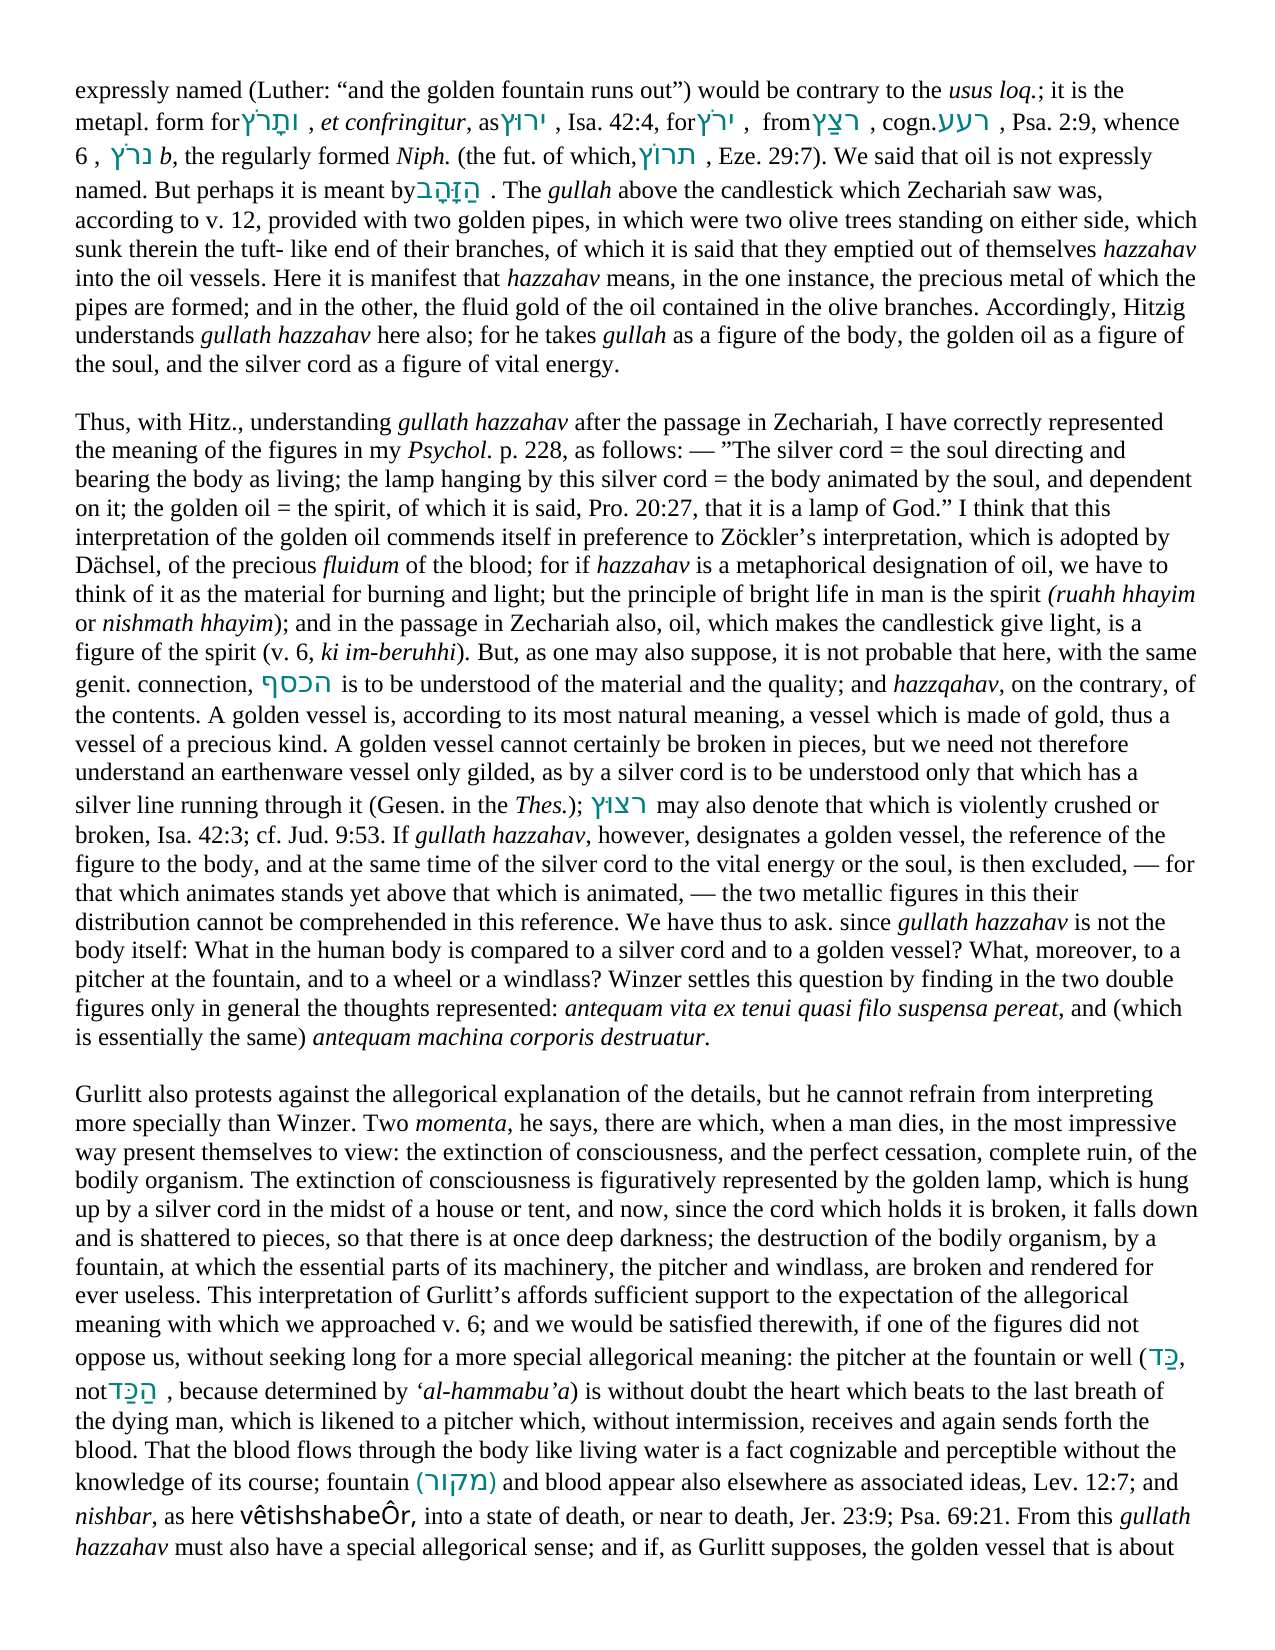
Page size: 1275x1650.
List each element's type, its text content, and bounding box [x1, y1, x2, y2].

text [75, 1079, 1200, 1561]
text Thus, with Hitz., understanding gullath hazzahav after the passage in Zechariah, I have correctly represented the meaning of the figures in my Psychol. p. 228, as follows: — ”The silver cord = the soul directing and bearing the body as living; the lamp hanging by this silver cord = the body animated by the soul, and dependent on it; the golden oil = the spirit, of which it is said, Pro. 20:27, that it is a lamp of God.” I think that this interpretation of the golden oil commends itself in preference to Zöckler’s interpretation, which is adopted by Dächsel, of the precious fluidum of the blood; for if hazzahav is a metaphorical designation of oil, we have to think of it as the material for burning and light; but the principle of bright life in man is the spirit (ruahh hhayim or nishmath hhayim); and in the passage in Zechariah also, oil, which makes the candlestick give light, is a figure of the spirit (v. 6, ki im-beruhhi). But, as one may also suppose, it is not probable that here, with the same genit. connection, הכסף is to be understood of the material and the quality; and hazzqahav, on the contrary, of the contents. A golden vessel is, according to its most natural meaning, a vessel which is made of gold, thus a vessel of a precious kind. A golden vessel cannot certainly be broken in pieces, but we need not therefore understand an earthenware vessel only gilded, as by a silver cord is to be understood only that which has a silver line running through it (Gesen. in the Thes.); רצוּץ may also denote that which is violently crushed or broken, Isa. 42:3; cf. Jud. 9:53. If gullath hazzahav, however, designates a golden vessel, the reference of the figure to the body, and at the same time of the silver cord to the vital energy or the soul, is then excluded, — for that which animates stands yet above that which is animated, — the two metallic figures in this their distribution cannot be comprehended in this reference. We have thus to ask. since gullath hazzahav is not the body itself: What in the human body is compared to a silver cord and to a golden vessel? What, moreover, to a pitcher at the fountain, and to a wheel or a windlass? Winzer settles this question by finding in the two double figures only in general the thoughts represented: antequam vita ex tenui quasi filo suspensa pereat, and (which is essentially the same) antequam machina corporis destruatur. [75, 407, 1200, 1051]
text A third ‘ad asher lo now follows (cf. 5:1, 2); the first placed the old man in view, with his désagrément in general; the second described in detail his bodily weaknesses, presenting themselves as forerunners of death; the third brings to view the dissolution of the life of the body, by which the separation of the soul and the body, and the return of both to their original condition is completed. “Ere the silver cord is loosed, and the golden bowl is shattered, and the pitcher is broken at the fountain, and the wheel is shattered in the well, and the dust returns to the earth as that which it was, and the spirit returns to God who gave it.” Before entering into the contents of these verses, we shall consider the form in which some of the words are presented. The Cheth•Ñb ירחק we readily let drop, for in any case it must be said that the silver cord is put out of action; and this word, whether we read it ירְחַק or ירָחק (Venet. μακρυνξῇ), is too indefinite, and, supposing that by the silver cord a component part of the body is meant, even inappropriate, since the organs which cease to perform their functions are not removed away from the dead body, but remain in it when dead. But the Keri ירָתק (“is unbound”) has also its difficulty. The verb רתַק signifies to bind together, to chain; the bibl. Heb. uses it of the binding of prisoners, Nah. 3:18, cf. Isa. 40:19; the post-bibl. Heb. of binding = shutting up (contrast ofפתח , Pesikta, ed. Buber,176a, whence Mezia 107b,שורא וריתקא , a wall and enclosure); the Arab. of shutting up and closing a hole, rent, split (e.g., murtatikå, a plant with its flower-buds as yet shut up; rutuÑkå, inaccessibleness). The Targumist accordingly understands ירָתק of binding = lameness (palsy); Rashi and Aben Ezra, of shrivelling; this may be possible, however, forנרְתַּק , used of a “cord,” the meaning that first presents itself, is “to be firmly bound;” but this affords no appropriate sense, and we have therefore to give to the Niph. the contrasted meaning of setting free, discatenare (Parchon, Kimchi); this, however, is not justified by examples, for a privat. Niph. is unexampled, Ewald, § 121e; נלְבַּב , Job. 11:12, does not mean to be deprived of heart (understanding), but to gain heart (understanding). Since, howeverנתפסק , fromפְסַק , abscindere; Jerome, rumpatur), we have only the choice of interpreting yeÝratheÝq either, in spite of the appearance to the contrary, in the meaning of constingitur, of a violent drawing together of the cord stretched out lengthwise; or, with Pfannkuche, Gesen., Ewald, to read ינָּתק (“is torn asunder”), which one expects, after Isa. 33:20; cf. Jud. 16:9, Jer. 10:20. Hitzig reaches the same, for he explains ירָחק =יחָרק , from (Arab.) kharakå, to tear asunder (of the sound of the tearing); and Böttcher, by adopting the readingיחָרק ; but without any support in Heb. and Chald. usus loq.גּלָּה , which is applied to the second figure, is certainly a vessel of a round form (fromגּלַל , to roll, revolve round), like the גּלָּה which received the oil and conducted it to the seven lamps of the candlestick in Zec. 4; but to understand ותָרֻץ of the running out of the oil not expressly named (Luther: “and the golden fountain runs out”) would be contrary to the usus loq.; it is the metapl. form forותָרֹץ , et confringitur, asירוּץ , Isa. 42:4, forירֹץ , fromרצַץ , cogn.רעע , Psa. 2:9, whenceנרֹץ , 6 b, the regularly formed Niph. (the fut. of which,תרוֹץ , Eze. 29:7). We said that oil is not expressly named. But perhaps it is meant byהַזָּהָב . The gullah above the candlestick which Zechariah saw was, according to v. 12, provided with two golden pipes, in which were two olive trees standing on either side, which sunk therein the tuft- like end of their branches, of which it is said that they emptied out of themselves hazzahav into the oil vessels. Here it is manifest that hazzahav means, in the one instance, the precious metal of which the pipes are formed; and in the other, the fluid gold of the oil contained in the olive branches. Accordingly, Hitzig understands gullath hazzahav here also; for he takes gullah as a figure of the body, the golden oil as a figure of the soul, and the silver cord as a figure of vital energy. [75, 75, 1200, 378]
